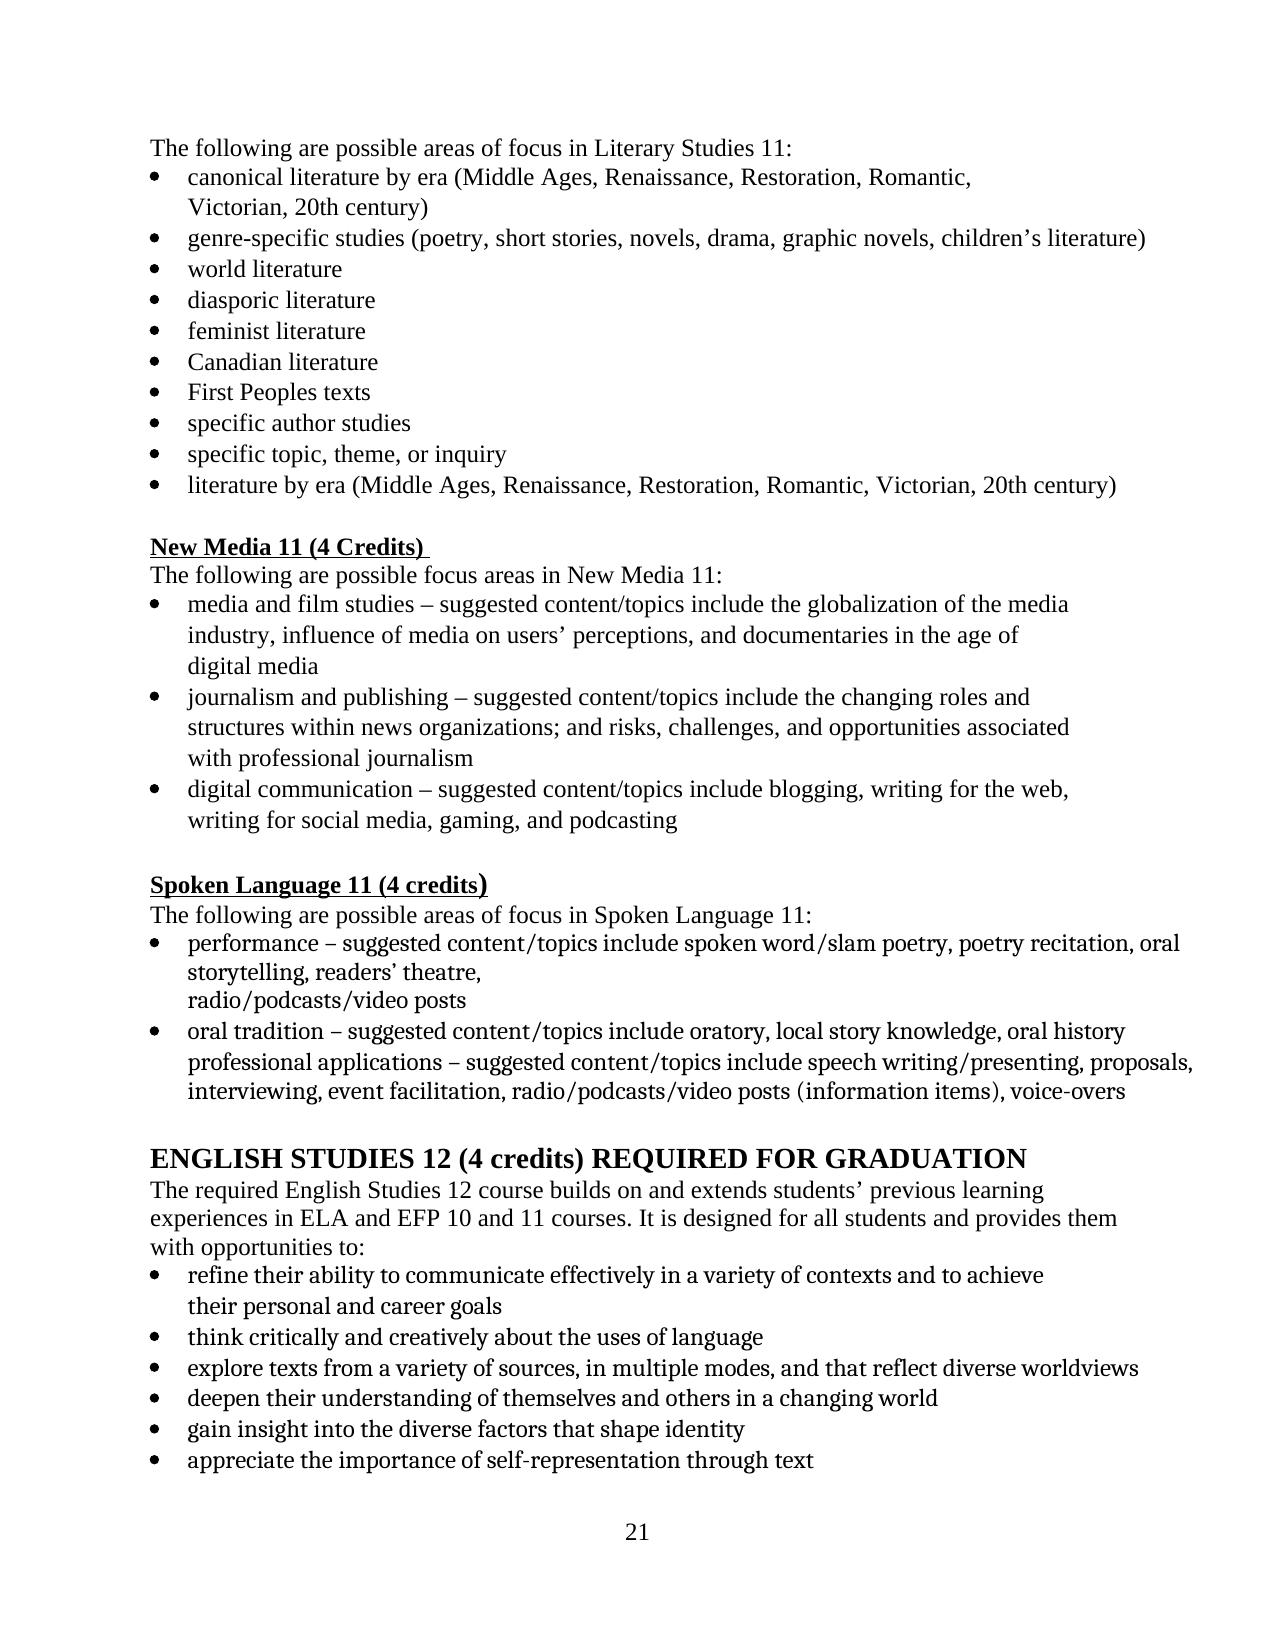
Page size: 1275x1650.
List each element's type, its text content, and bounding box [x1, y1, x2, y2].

text ENGLISH STUDIES 12 (4 credits) REQUIRED FOR GRADUATION [75, 1141, 1200, 1175]
text refine their ability to communicate effectively in a variety of contexts and to achieve [150, 1261, 1200, 1290]
text gain insight into the diverse factors that shape identity [150, 1415, 1200, 1444]
text Canadian literature [150, 347, 1200, 375]
text world literature [150, 254, 1200, 283]
text explore texts from a variety of sources, in multiple modes, and that reflect diverse worldviews [150, 1353, 1200, 1382]
text New Media 11 (4 Credits) [100, 532, 1167, 560]
text The following are possible areas of focus in Literary Studies 11: [100, 133, 1167, 162]
list professional applications – suggested content/topics include speech writing/presenting, proposals, interviewing, event facilitation, radio/podcasts/video posts (information items), voice-overs [187, 1048, 1200, 1106]
list structures within news organizations; and risks, challenges, and opportunities associated [187, 712, 1200, 741]
text The required English Studies 12 course builds on and extends students’ previous learning experiences in ELA and EFP 10 and 11 courses. It is designed for all students and provides them with opportunities to: [100, 1175, 1167, 1261]
list digital media [187, 651, 1200, 679]
text literature by era (Middle Ages, Renaissance, Restoration, Romantic, Victorian, 20th century) [150, 470, 1200, 499]
text appreciate the importance of self-representation through text [150, 1446, 1200, 1475]
list with professional journalism [187, 743, 1200, 772]
text think critically and creatively about the uses of language [150, 1323, 1200, 1351]
text media and film studies – suggested content/topics include the globalization of the media [150, 589, 1200, 618]
list their personal and career goals [187, 1292, 1200, 1321]
text diasporic literature [150, 285, 1200, 314]
list industry, influence of media on users’ perceptions, and documentaries in the age of [187, 620, 1200, 649]
text journalism and publishing – suggested content/topics include the changing roles and [150, 682, 1200, 710]
text genre-specific studies (poetry, short stories, novels, drama, graphic novels, children’s literature) [150, 223, 1200, 252]
text oral tradition – suggested content/topics include oratory, local story knowledge, oral history [150, 1017, 1200, 1046]
list writing for social media, gaming, and podcasting [187, 805, 1200, 834]
text canonical literature by era (Middle Ages, Renaissance, Restoration, Romantic, [150, 162, 1200, 190]
text Spoken Language 11 (4 credits) [100, 867, 1167, 900]
text deepen their understanding of themselves and others in a changing world [150, 1384, 1200, 1413]
text The following are possible focus areas in New Media 11: [100, 560, 1167, 589]
list Victorian, 20th century) [187, 192, 1200, 221]
text specific author studies [150, 408, 1200, 437]
text feminist literature [150, 316, 1200, 344]
text The following are possible areas of focus in Spoken Language 11: [100, 900, 1167, 929]
text digital communication – suggested content/topics include blogging, writing for the web, [150, 774, 1200, 803]
text First Peoples texts [150, 377, 1200, 406]
text performance – suggested content/topics include spoken word/slam poetry, poetry recitation, oral storytelling, readers’ theatre, radio/podcasts/video posts [150, 929, 1200, 1015]
text specific topic, theme, or inquiry [150, 439, 1200, 468]
